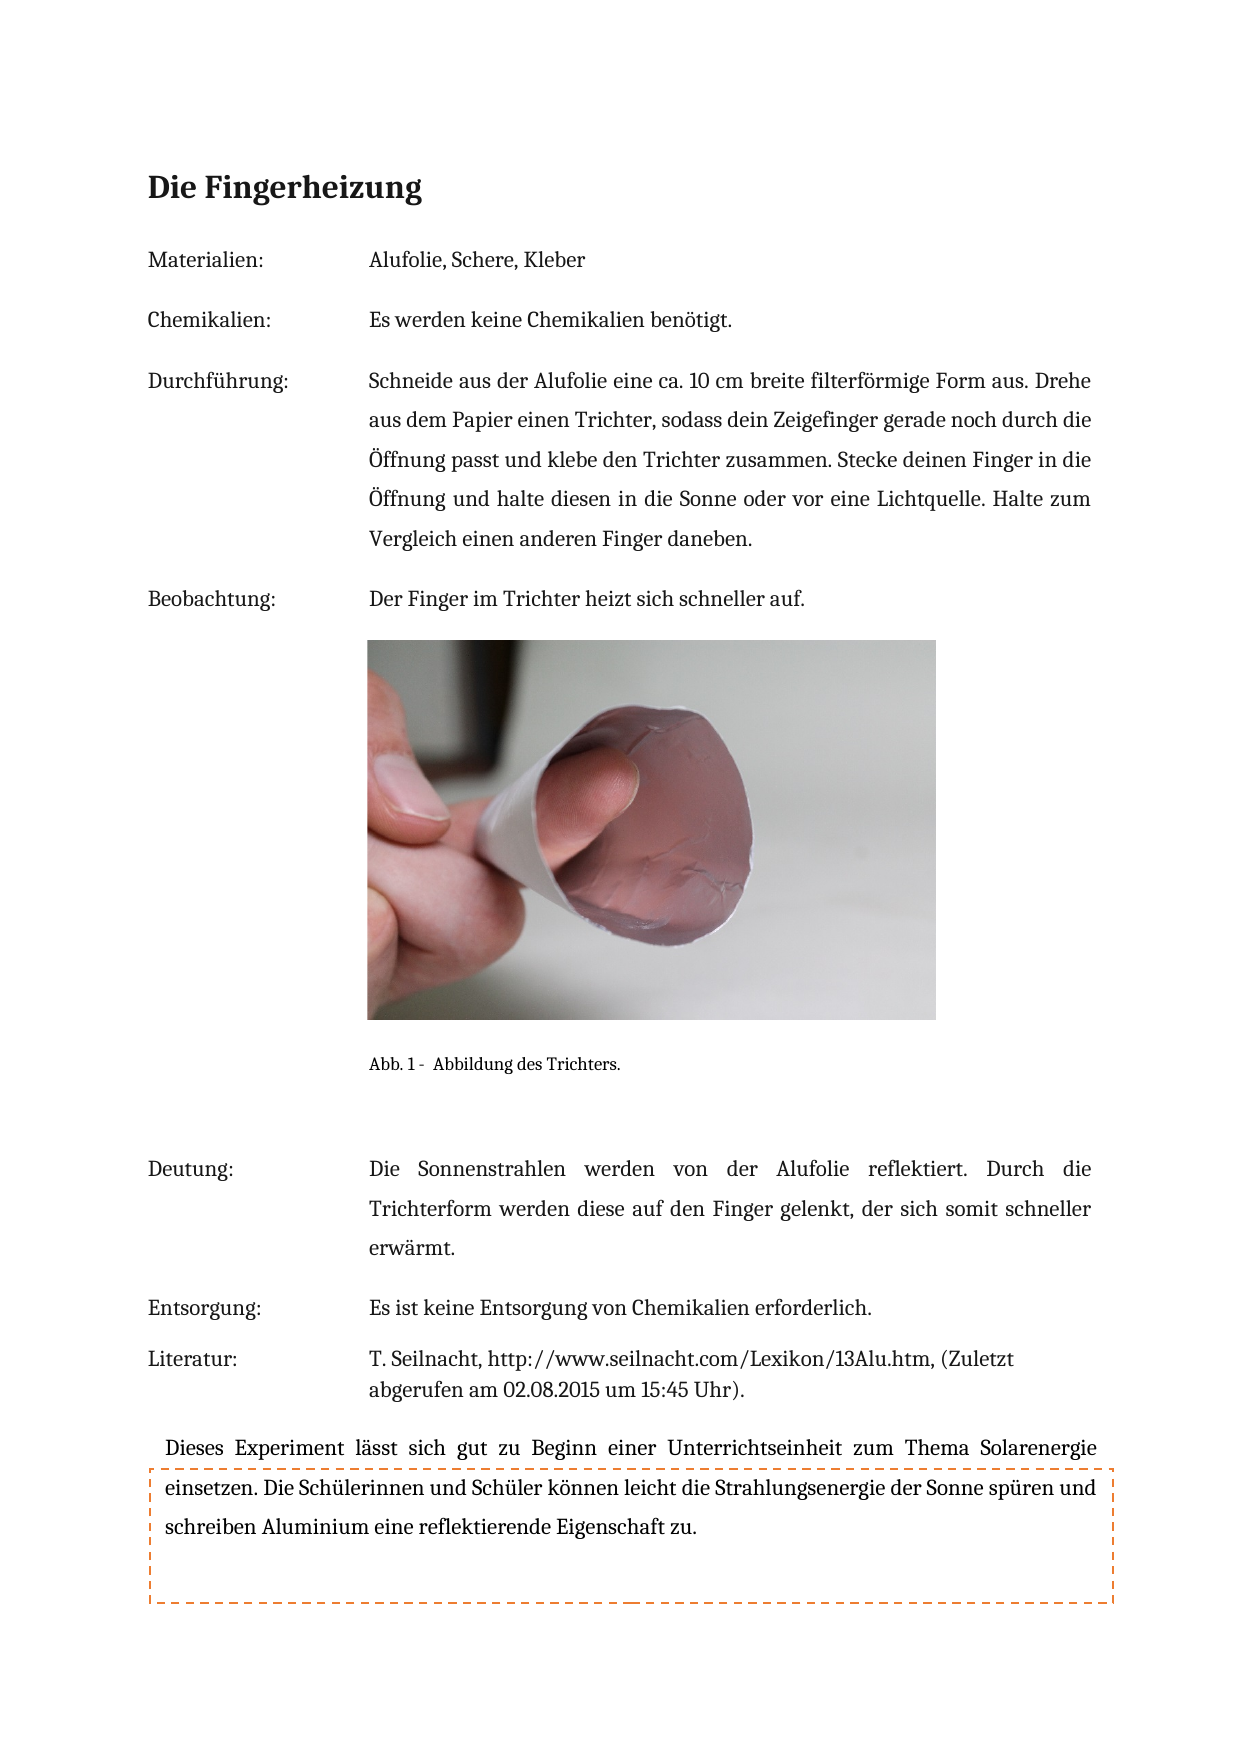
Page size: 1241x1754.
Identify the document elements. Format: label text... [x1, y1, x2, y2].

text Chemikalien: Es werden keine Chemikalien benötigt. [148, 307, 1093, 333]
text Literatur: T. Seilnacht, http://www.seilnacht.com/Lexikon/13Alu.htm, (Zuletzt abgerufen am 02.08.2015 um 15:45 Uhr). [148, 1346, 1093, 1403]
text Deutung: Die Sonnenstrahlen werden von der Alufolie reflektiert. Durch die Trichterform werden diese auf den Finger gelenkt, der sich somit schneller erwärmt. [148, 1156, 1093, 1261]
text Durchführung: Schneide aus der Alufolie eine ca. 10 cm breite filterförmige Form aus. Drehe aus dem Papier einen Trichter, sodass dein Zeigefinger gerade noch durch die Öffnung passt und klebe den Trichter zusammen. Stecke deinen Finger in die Öffnung und halte diesen in die Sonne oder vor eine Lichtquelle. Halte zum Vergleich einen anderen Finger daneben. [148, 367, 1093, 552]
picture [367, 640, 936, 1020]
text Materialien: Alufolie, Schere, Kleber [148, 247, 1093, 273]
text Entsorgung: Es ist keine Entsorgung von Chemikalien erforderlich. [148, 1295, 1093, 1321]
text Beobachtung: Der Finger im Trichter heizt sich schneller auf. [148, 586, 1093, 612]
subtitle Die Fingerheizung [148, 168, 1093, 207]
